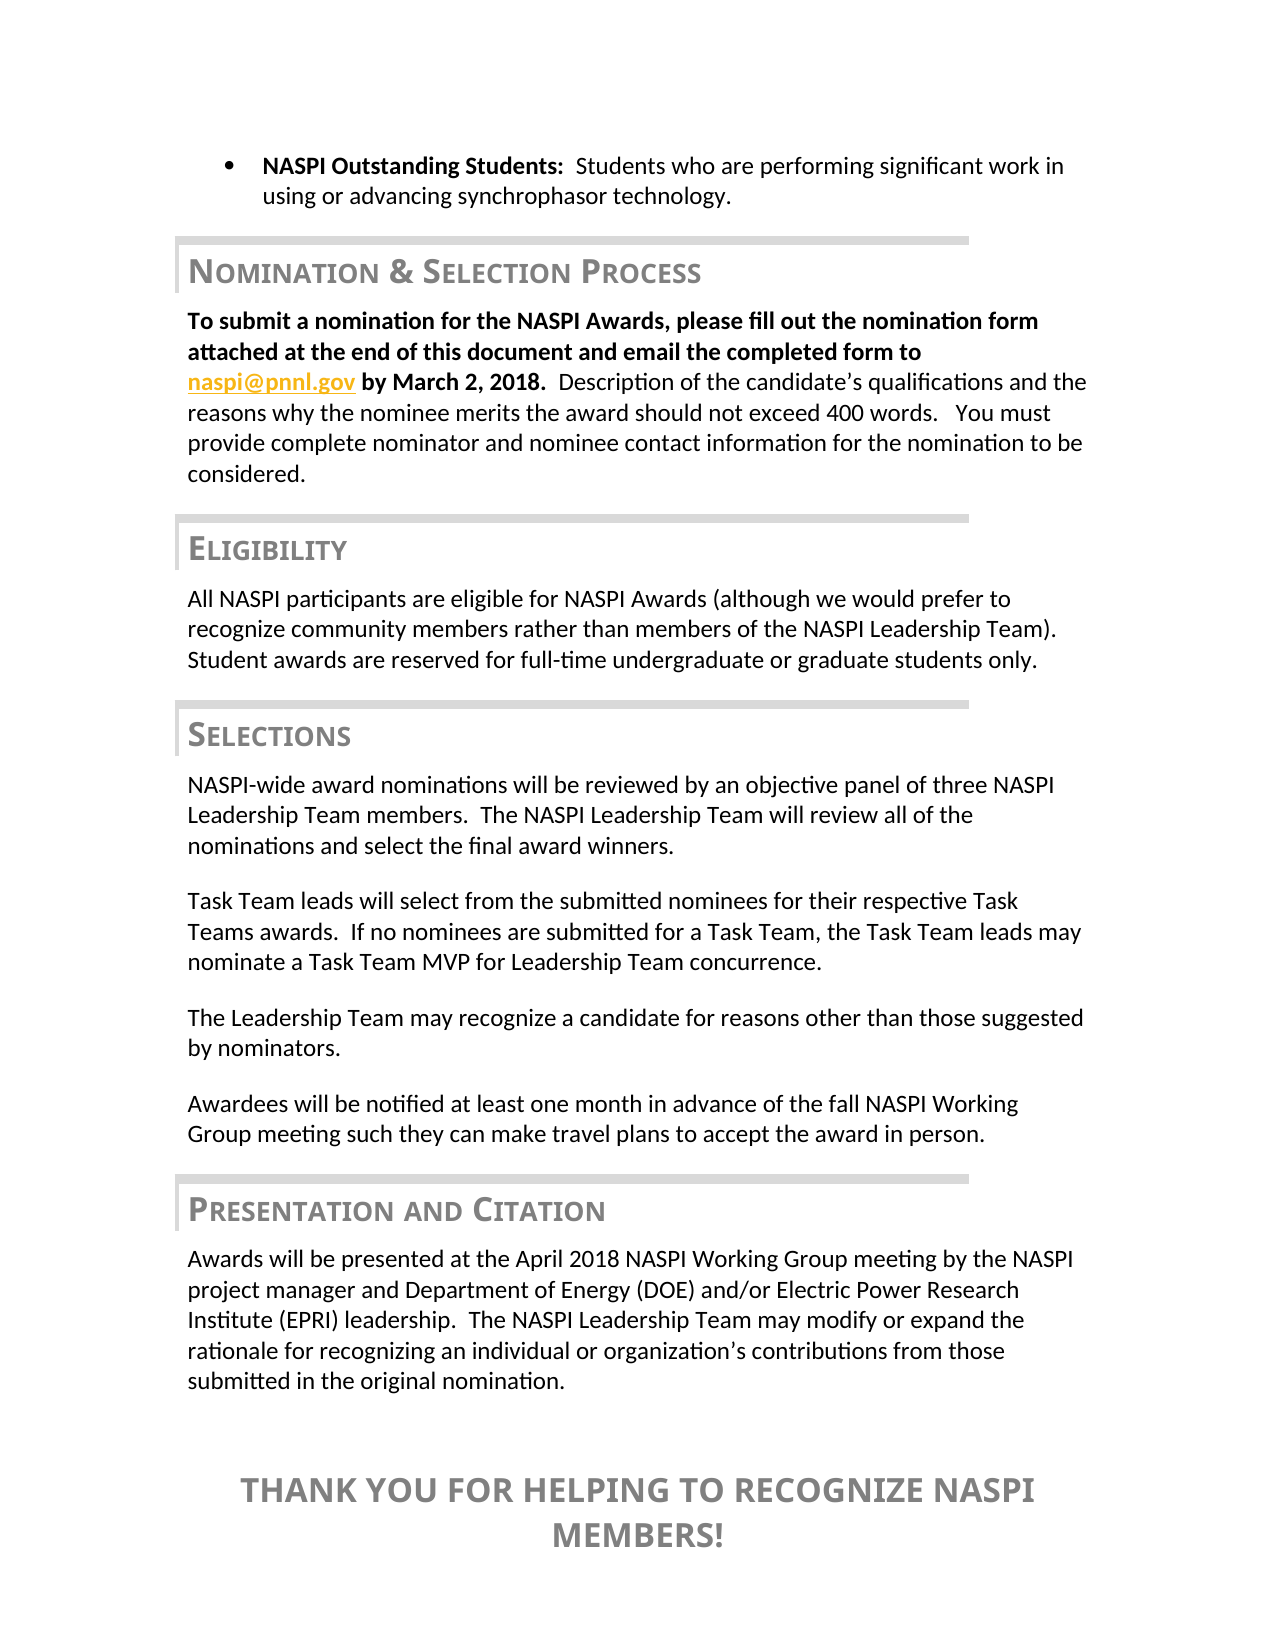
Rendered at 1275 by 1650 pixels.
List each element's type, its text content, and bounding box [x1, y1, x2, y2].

subtitle Presentation and Citation [179, 1184, 969, 1231]
text The Leadership Team may recognize a candidate for reasons other than those suggested by nominators. [187, 1002, 1087, 1063]
list NASPI Outstanding Students: Students who are performing significant work in using or advancing synchrophasor technology. [225, 150, 1087, 211]
text Awards will be presented at the April 2018 NASPI Working Group meeting by the NASPI project manager and Department of Energy (DOE) and/or Electric Power Research Institute (EPRI) leadership. The NASPI Leadership Team may modify or expand the rationale for recognizing an individual or organization’s contributions from those submitted in the original nomination. [187, 1243, 1087, 1396]
text To submit a nomination for the NASPI Awards, please fill out the nomination form attached at the end of this document and email the completed form to naspi@pnnl.gov by March 2, 2018. Description of the candidate’s qualifications and the reasons why the nominee merits the award should not exceed 400 words. You must provide complete nominator and nominee contact information for the nomination to be considered. [187, 305, 1087, 488]
text Awardees will be notified at least one month in advance of the fall NASPI Working Group meeting such they can make travel plans to accept the award in person. [187, 1088, 1087, 1149]
text All NASPI participants are eligible for NASPI Awards (although we would prefer to recognize community members rather than members of the NASPI Leadership Team). Student awards are reserved for full-time undergraduate or graduate students only. [187, 583, 1087, 674]
text THANK YOU FOR HELPING TO RECOGNIZE NASPI MEMBERS! [187, 1466, 1087, 1557]
subtitle Selections [179, 709, 969, 756]
text NASPI-wide award nominations will be reviewed by an objective panel of three NASPI Leadership Team members. The NASPI Leadership Team will review all of the nominations and select the final award winners. [187, 769, 1087, 860]
subtitle Eligibility [179, 523, 969, 570]
subtitle Nomination & Selection Process [179, 245, 969, 293]
text Task Team leads will select from the submitted nominees for their respective Task Teams awards. If no nominees are submitted for a Task Team, the Task Team leads may nominate a Task Team MVP for Leadership Team concurrence. [187, 885, 1087, 977]
